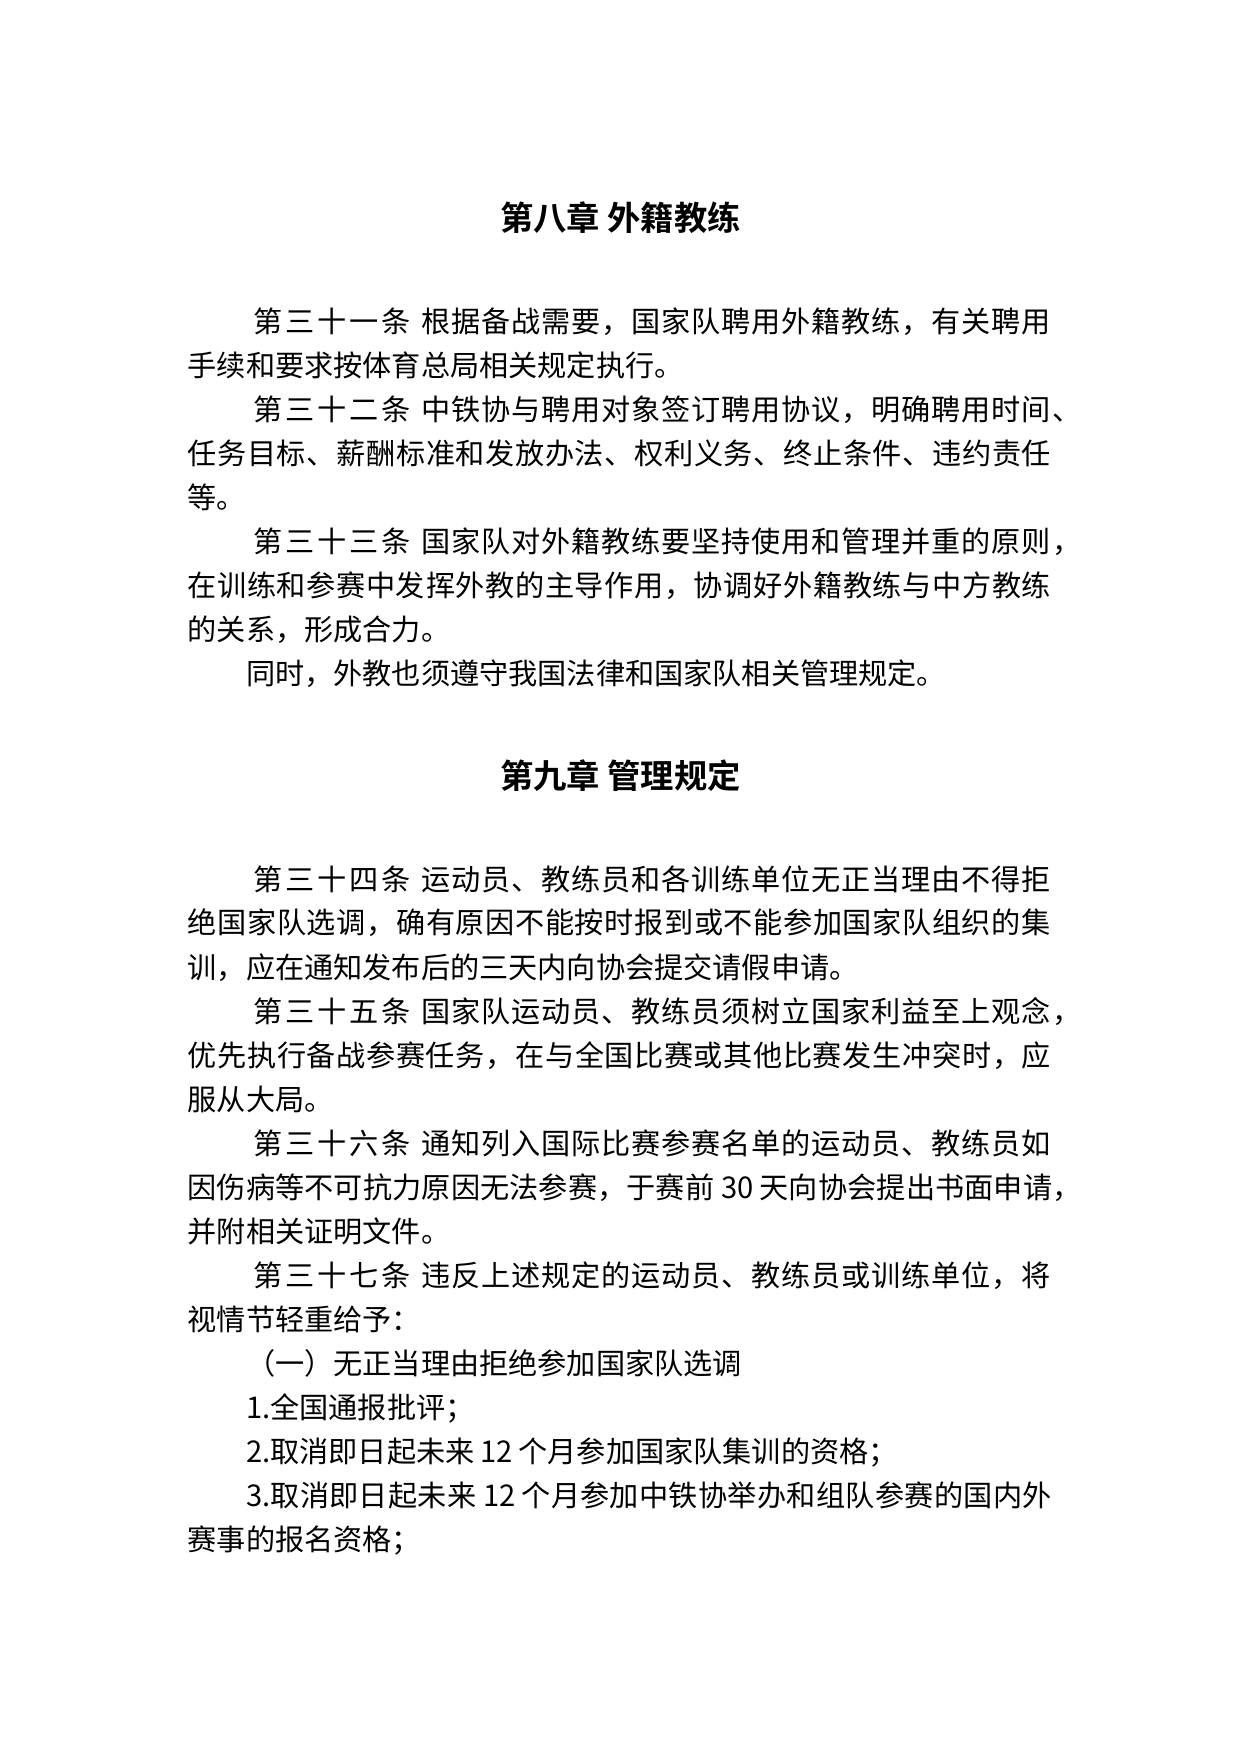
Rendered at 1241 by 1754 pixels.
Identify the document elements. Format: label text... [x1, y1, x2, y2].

subtitle 第九章 管理规定 [187, 729, 1053, 818]
text 第三十四条 运动员、教练员和各训练单位无正当理由不得拒绝国家队选调，确有原因不能按时报到或不能参加国家队组织的集训，应在通知发布后的三天内向协会提交请假申请。 [187, 855, 1053, 987]
text 2.取消即日起未来12个月参加国家队集训的资格； [187, 1428, 1053, 1472]
text 第三十三条 国家队对外籍教练要坚持使用和管理并重的原则，在训练和参赛中发挥外教的主导作用，协调好外籍教练与中方教练的关系，形成合力。 [187, 518, 1053, 650]
text 第三十一条 根据备战需要，国家队聘用外籍教练，有关聘用手续和要求按体育总局相关规定执行。 [187, 298, 1053, 386]
text 第三十七条 违反上述规定的运动员、教练员或训练单位，将视情节轻重给予： [187, 1252, 1053, 1340]
text 3.取消即日起未来12个月参加中铁协举办和组队参赛的国内外赛事的报名资格； [187, 1472, 1053, 1560]
text （一）无正当理由拒绝参加国家队选调 [187, 1340, 1053, 1384]
text 同时，外教也须遵守我国法律和国家队相关管理规定。 [187, 650, 1053, 694]
text 第三十二条 中铁协与聘用对象签订聘用协议，明确聘用时间、任务目标、薪酬标准和发放办法、权利义务、终止条件、违约责任等。 [187, 386, 1053, 518]
text 第三十五条 国家队运动员、教练员须树立国家利益至上观念，优先执行备战参赛任务，在与全国比赛或其他比赛发生冲突时，应服从大局。 [187, 987, 1053, 1119]
subtitle 第八章 外籍教练 [187, 172, 1053, 260]
text 第三十六条 通知列入国际比赛参赛名单的运动员、教练员如因伤病等不可抗力原因无法参赛，于赛前30天向协会提出书面申请，并附相关证明文件。 [187, 1119, 1053, 1252]
text 1.全国通报批评； [187, 1384, 1053, 1428]
